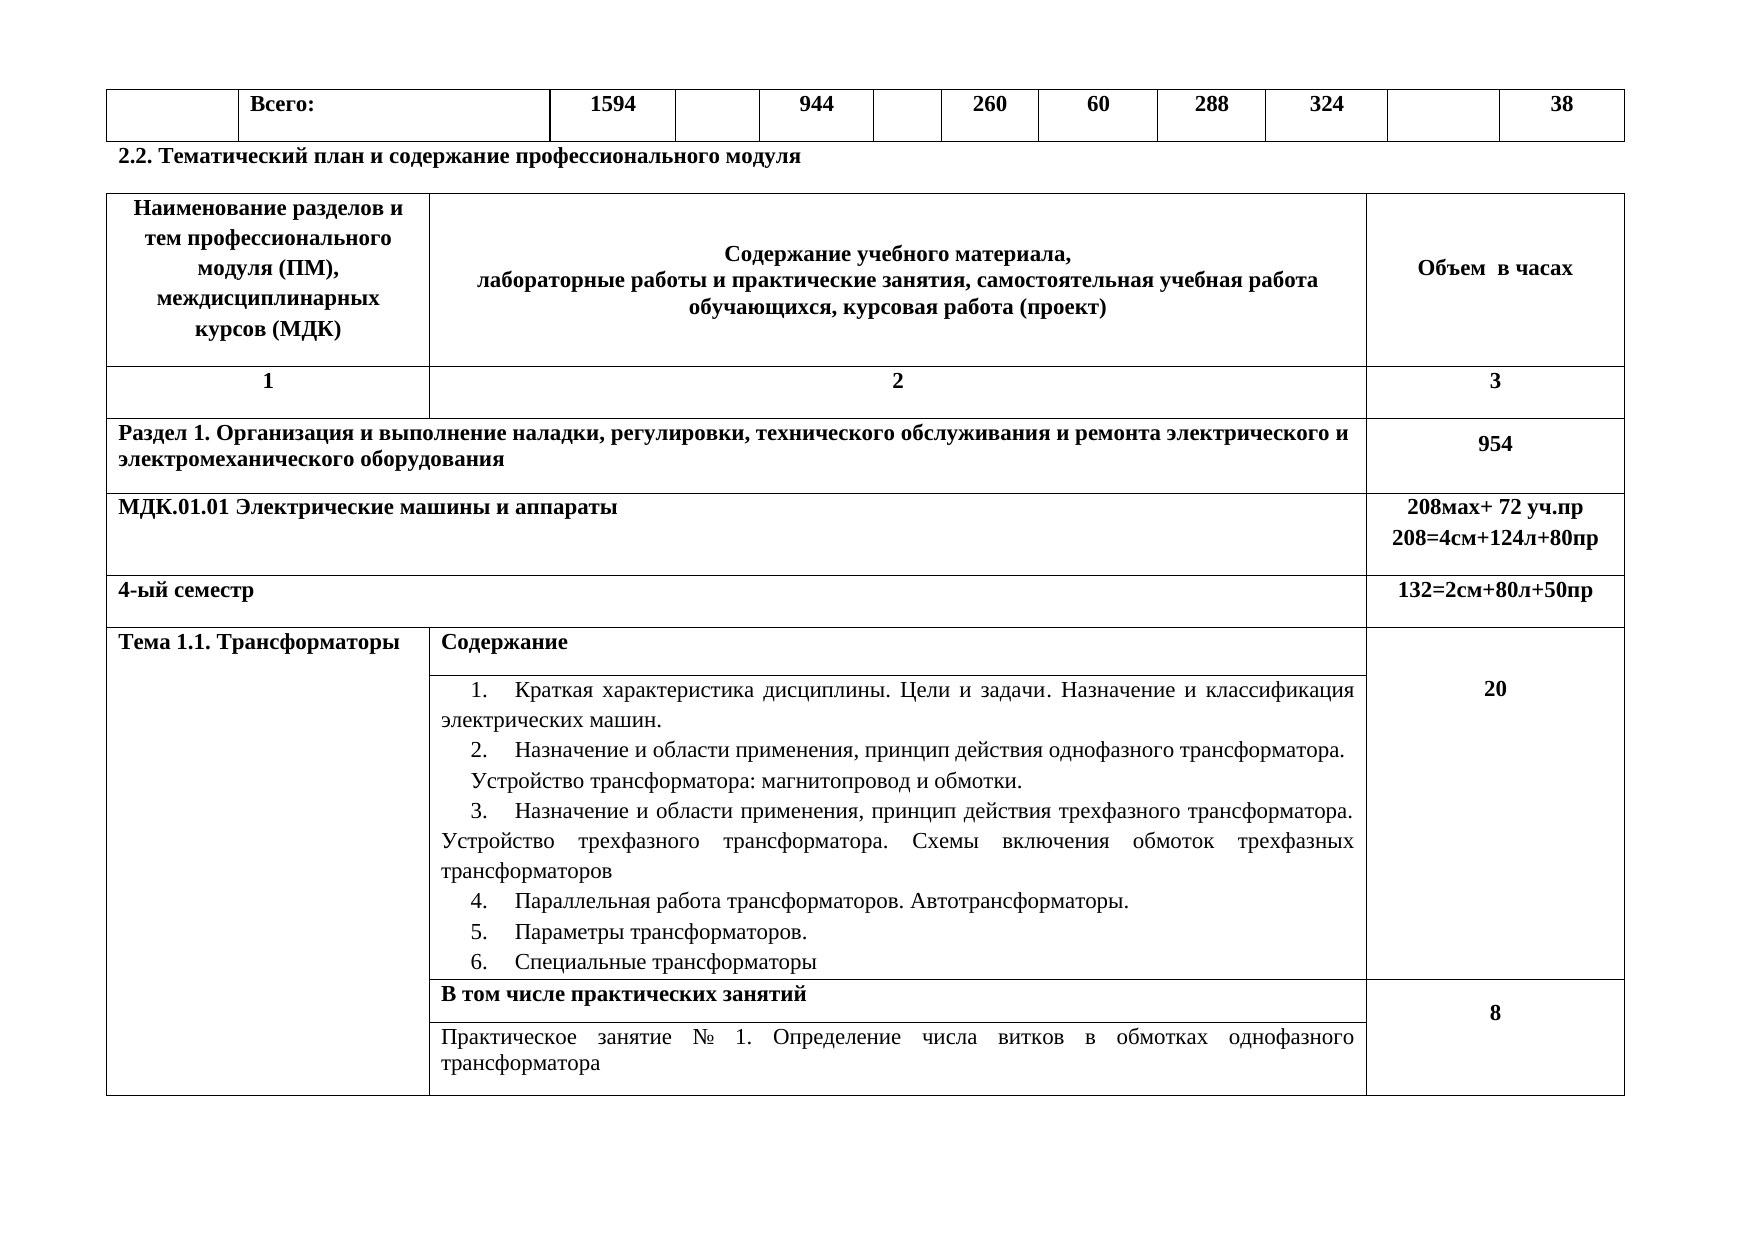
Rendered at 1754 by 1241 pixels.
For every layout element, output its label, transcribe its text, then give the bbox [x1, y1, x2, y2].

table_cell 20 [1367, 628, 1624, 978]
table_header Содержание учебного материала, лабораторные работы и практические занятия, самостоятельная учебная работа обучающихся, курсовая работа (проект) [430, 194, 1366, 366]
table_cell 3 [1367, 367, 1624, 418]
table_cell 38 [1500, 90, 1624, 141]
text 2.2. Тематический план и содержание профессионального модуля [118, 142, 1636, 168]
table_header Объем в часах [1367, 194, 1624, 366]
table_header Наименование разделов и тем профессионального модуля (ПМ), междисциплинарных курсов (МДК) [107, 194, 429, 366]
table_cell 132=2см+80л+50пр [1367, 576, 1624, 627]
table_cell 8 [1367, 980, 1624, 1095]
table_cell Краткая характеристика дисциплины. Цели и задачи. Назначение и классификация электрических машин. Назначение и области применения, принцип действия однофазного трансформатора. Устройство трансформатора: магнитопровод и обмотки. Назначение и области применения, принцип действия трехфазного трансформатора. Устройство трехфазного трансформатора. Схемы включения обмоток трехфазных трансформаторов Параллельная работа трансформаторов. Автотрансформаторы. Параметры трансформаторов. Специальные трансформаторы [430, 676, 1366, 978]
table_cell 4-ый семестр [107, 576, 1366, 627]
table_cell Раздел 1. Организация и выполнение наладки, регулировки, технического обслуживания и ремонта электрического и электромеханического оборудования [107, 419, 1366, 492]
table_cell МДК.01.01 Электрические машины и аппараты [107, 494, 1366, 575]
table_cell 288 [1158, 90, 1265, 141]
table_cell [1388, 90, 1499, 141]
table_cell Практическое занятие № 1. Определение числа витков в обмотках однофазного трансформатора [430, 1023, 1366, 1095]
table_cell В том числе практических занятий [430, 980, 1366, 1022]
table_cell 2 [430, 367, 1366, 418]
table_cell 954 [1367, 419, 1624, 492]
table_cell [107, 90, 238, 141]
table_cell Тема 1.1. Трансформаторы [107, 628, 429, 1095]
table_cell [874, 90, 941, 141]
table_cell 208мах+ 72 уч.пр 208=4см+124л+80пр [1367, 494, 1624, 575]
table_cell Содержание [430, 628, 1366, 675]
table_cell 324 [1266, 90, 1387, 141]
table_cell [676, 90, 759, 141]
table_cell 260 [942, 90, 1038, 141]
table_cell 944 [760, 90, 873, 141]
table_cell 60 [1039, 90, 1157, 141]
table_cell Всего: [239, 90, 549, 141]
table_cell 1 [107, 367, 429, 418]
table_cell 1594 [551, 90, 675, 141]
